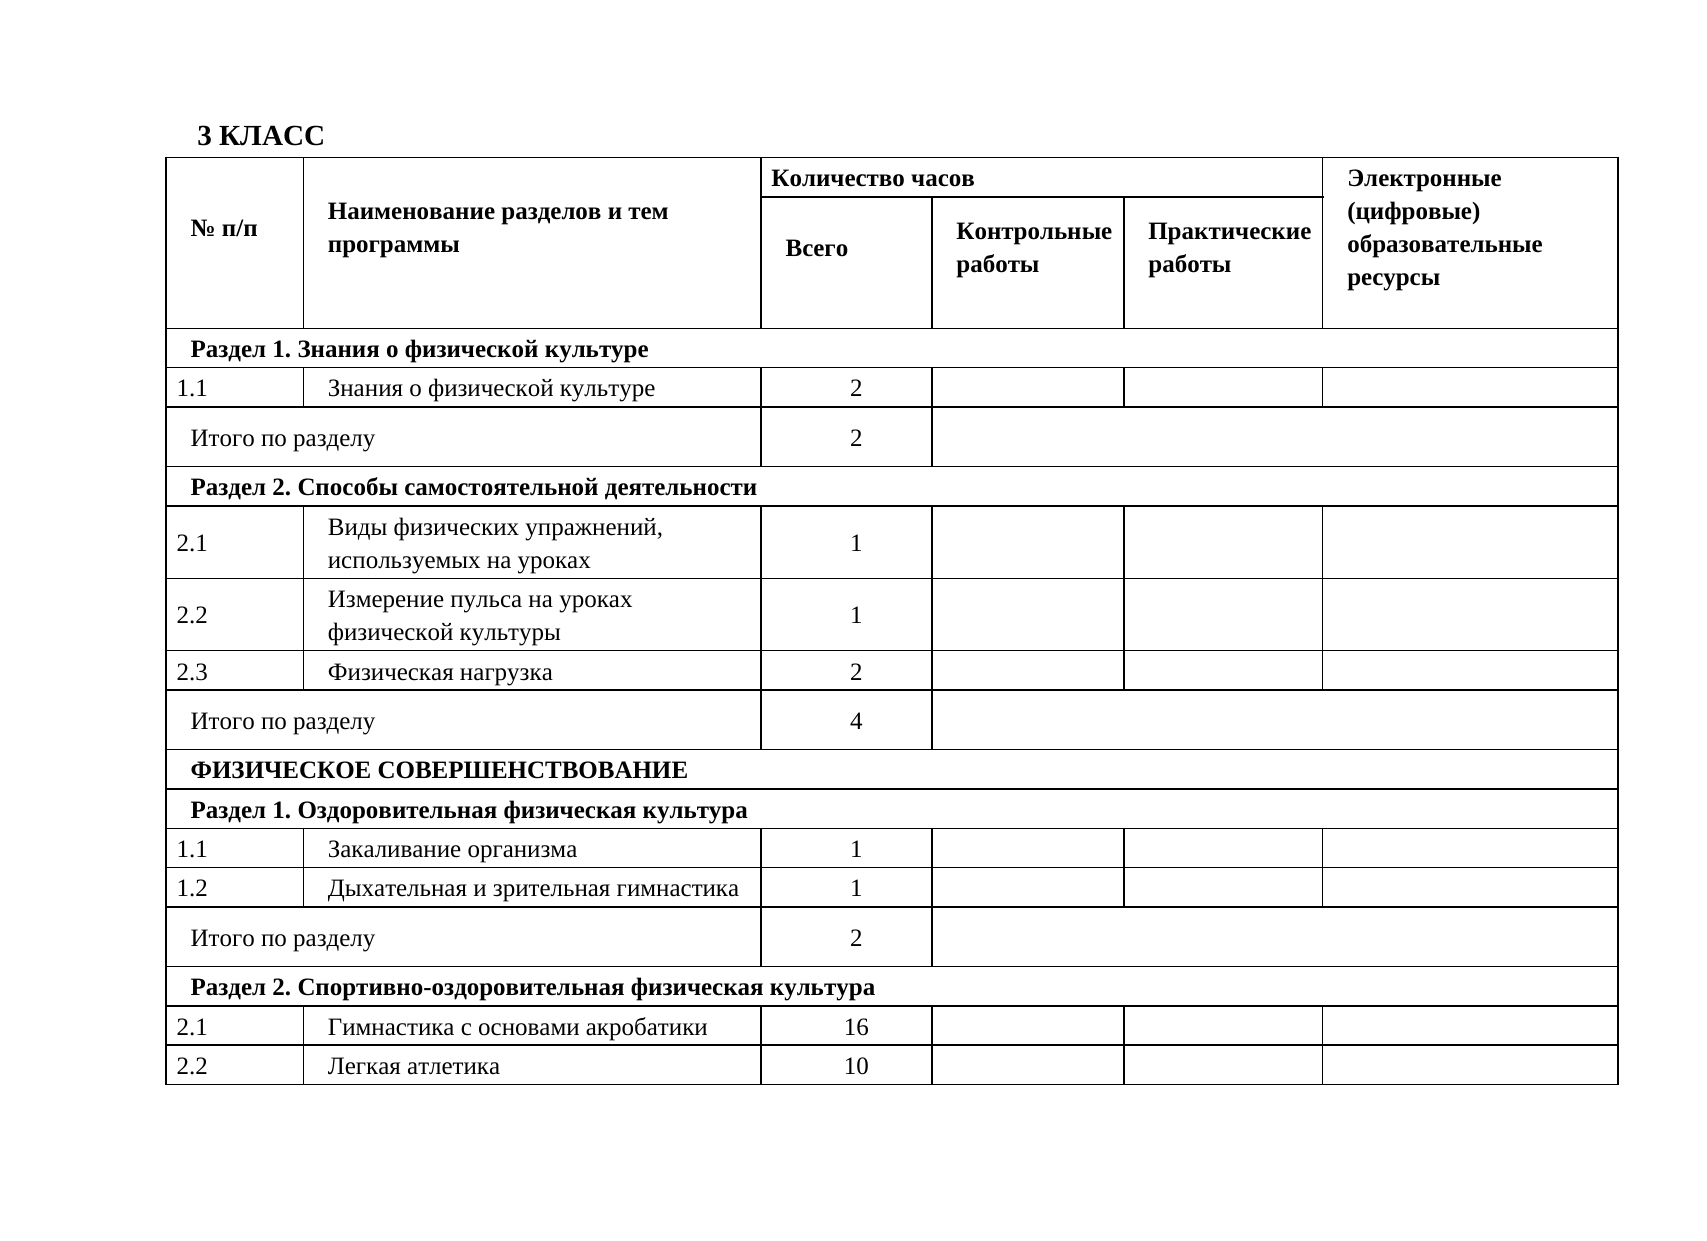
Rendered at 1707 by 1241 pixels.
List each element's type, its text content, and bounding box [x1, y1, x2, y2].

table_cell [1125, 507, 1322, 577]
table_cell [1323, 829, 1617, 867]
table_cell Контрольные работы [933, 198, 1123, 327]
table_cell [933, 691, 1617, 749]
text 3 КЛАСС [190, 118, 1618, 152]
table_cell Итого по разделу [167, 908, 760, 966]
table_cell [1125, 829, 1322, 867]
table_cell [933, 908, 1617, 966]
table_cell Легкая атлетика [304, 1046, 760, 1084]
table_cell 2 [762, 651, 931, 689]
table_cell [1323, 579, 1617, 650]
table_cell Дыхательная и зрительная гимнастика [304, 868, 760, 906]
table_header Количество часов [762, 158, 1322, 196]
table_cell Знания о физической культуре [304, 368, 760, 406]
table_cell Измерение пульса на уроках физической культуры [304, 579, 760, 650]
table_cell 1 [762, 579, 931, 650]
table_cell 1.2 [167, 868, 303, 906]
table_cell 2.2 [167, 579, 303, 650]
table_cell 10 [762, 1046, 931, 1084]
table_cell 2.1 [167, 507, 303, 577]
table_cell [1323, 1007, 1617, 1044]
table_cell Итого по разделу [167, 408, 760, 466]
table_cell 2.1 [167, 1007, 303, 1044]
table_cell 1 [762, 507, 931, 577]
table_cell [1125, 1007, 1322, 1044]
table_cell [1125, 868, 1322, 906]
table_cell Закаливание организма [304, 829, 760, 867]
table_cell 2.3 [167, 651, 303, 689]
table_cell [1323, 651, 1617, 689]
table_cell 4 [762, 691, 931, 749]
table_cell [933, 1046, 1123, 1084]
table_cell [933, 868, 1123, 906]
table_cell Физическая нагрузка [304, 651, 760, 689]
table_cell [1323, 1046, 1617, 1084]
table_cell [1125, 368, 1322, 406]
table_cell [933, 368, 1123, 406]
table_cell Всего [762, 198, 931, 327]
table_cell Раздел 2. Способы самостоятельной деятельности [167, 467, 1617, 505]
table_cell 2 [762, 408, 931, 466]
table_cell Раздел 2. Спортивно-оздоровительная физическая культура [167, 967, 1617, 1005]
table_cell [1323, 368, 1617, 406]
table_cell [933, 1007, 1123, 1044]
table_cell [933, 579, 1123, 650]
table_cell Гимнастика с основами акробатики [304, 1007, 760, 1044]
table_cell Практические работы [1125, 198, 1322, 327]
table_cell 1.1 [167, 829, 303, 867]
table_cell 2 [762, 368, 931, 406]
table_cell [1323, 868, 1617, 906]
table_header Наименование разделов и тем программы [304, 158, 760, 327]
table_cell [933, 408, 1617, 466]
table_cell Раздел 1. Знания о физической культуре [167, 329, 1617, 367]
table_cell 1 [762, 829, 931, 867]
table_cell [1125, 651, 1322, 689]
table_cell Виды физических упражнений, используемых на уроках [304, 507, 760, 577]
table_cell 1.1 [167, 368, 303, 406]
table_cell [1323, 507, 1617, 577]
table_cell ФИЗИЧЕСКОЕ СОВЕРШЕНСТВОВАНИЕ [167, 750, 1617, 788]
table_cell [933, 507, 1123, 577]
table_cell 16 [762, 1007, 931, 1044]
table_cell 2.2 [167, 1046, 303, 1084]
table_cell 2 [762, 908, 931, 966]
table_cell Итого по разделу [167, 691, 760, 749]
table_cell [1125, 579, 1322, 650]
table_header Электронные (цифровые) образовательные ресурсы [1323, 158, 1617, 327]
table_cell [933, 651, 1123, 689]
table_cell Раздел 1. Оздоровительная физическая культура [167, 790, 1617, 827]
table_cell [1125, 1046, 1322, 1084]
table_cell 1 [762, 868, 931, 906]
table_header № п/п [167, 158, 303, 327]
table_cell [933, 829, 1123, 867]
